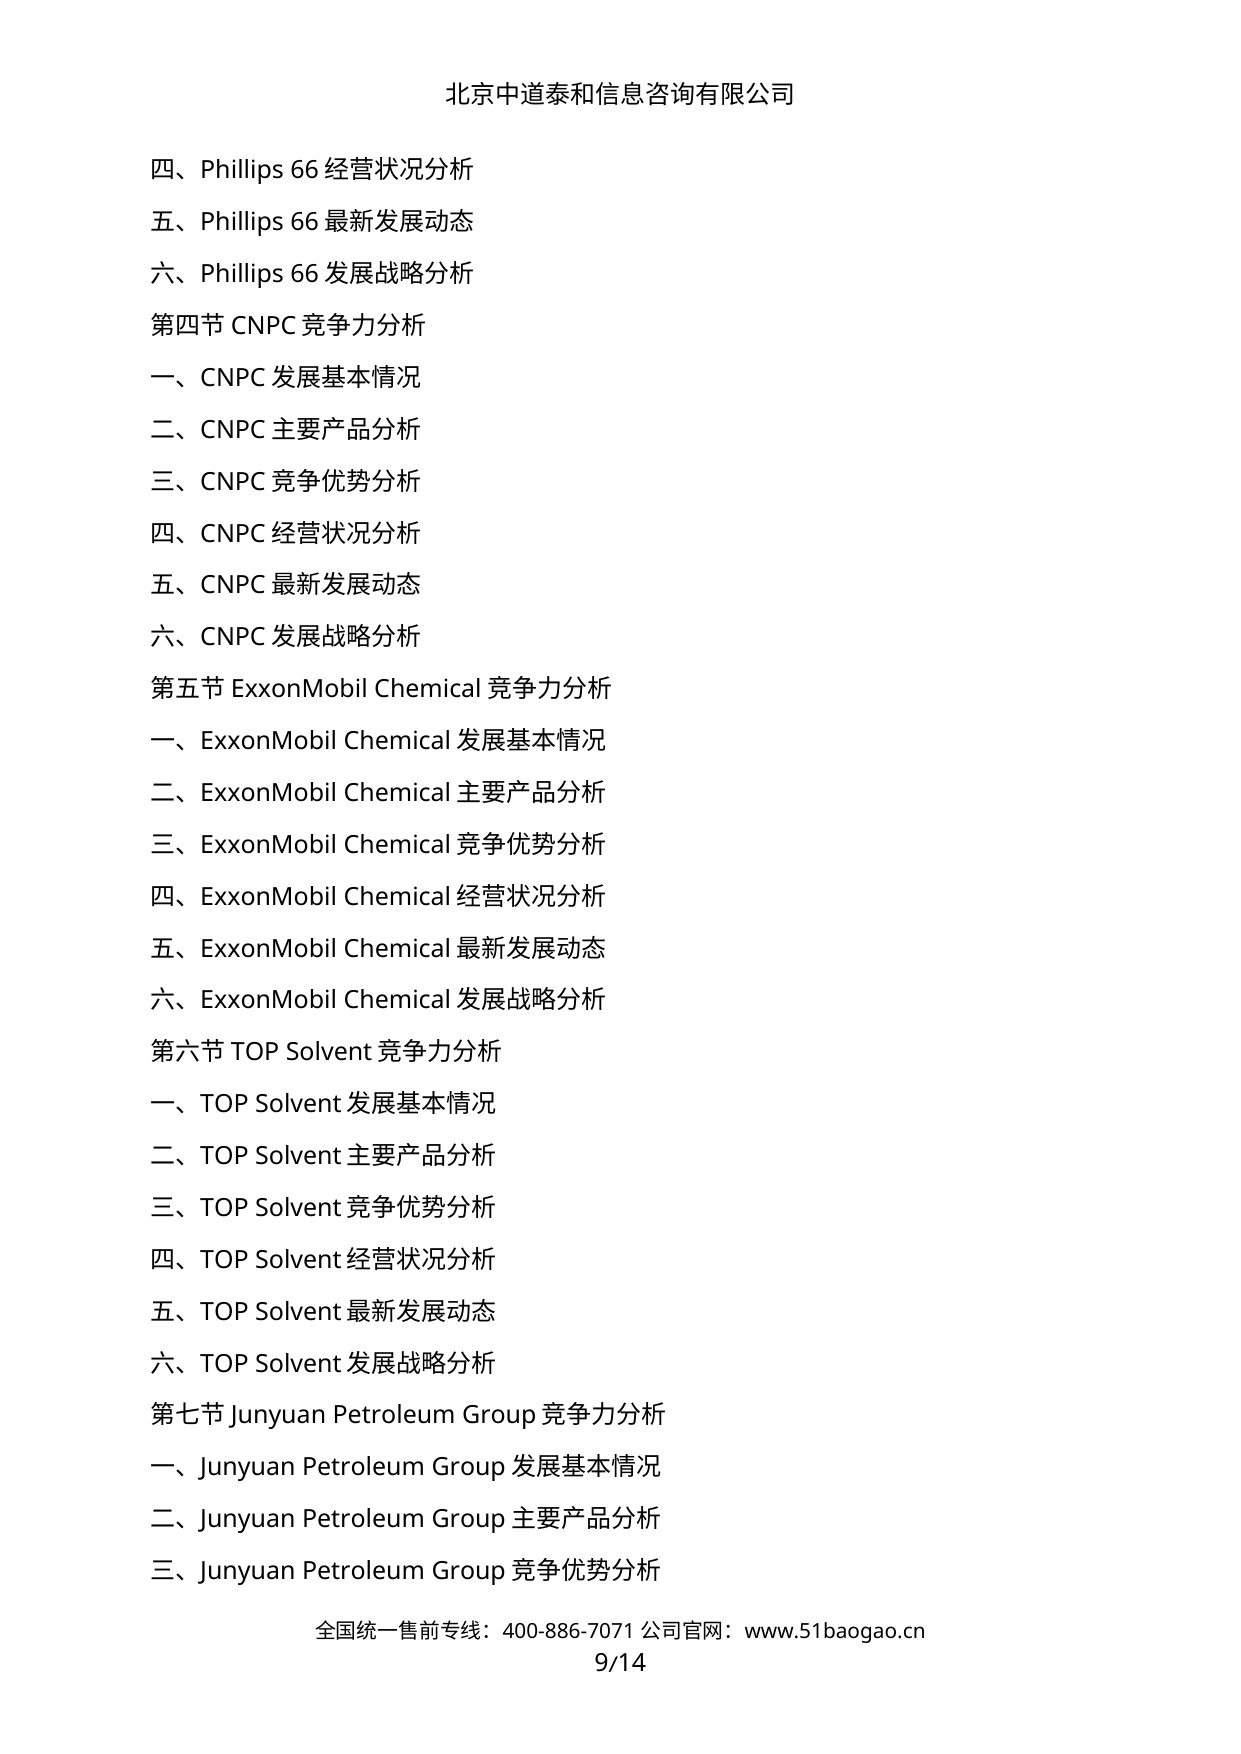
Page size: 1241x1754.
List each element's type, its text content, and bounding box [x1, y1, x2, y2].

text 一、TOP Solvent发展基本情况 [150, 1084, 1090, 1120]
text 第七节 Junyuan Petroleum Group竞争力分析 [150, 1395, 1090, 1431]
text 六、TOP Solvent发展战略分析 [150, 1343, 1090, 1379]
text 三、ExxonMobil Chemical竞争优势分析 [150, 824, 1090, 861]
text 六、Phillips 66发展战略分析 [150, 254, 1090, 290]
text 四、ExxonMobil Chemical经营状况分析 [150, 876, 1090, 912]
text 五、TOP Solvent最新发展动态 [150, 1291, 1090, 1327]
text 二、CNPC主要产品分析 [150, 409, 1090, 446]
text 二、TOP Solvent主要产品分析 [150, 1136, 1090, 1172]
text 一、Junyuan Petroleum Group发展基本情况 [150, 1447, 1090, 1483]
text 三、Junyuan Petroleum Group竞争优势分析 [150, 1551, 1090, 1587]
text 四、TOP Solvent经营状况分析 [150, 1239, 1090, 1276]
text 一、ExxonMobil Chemical发展基本情况 [150, 721, 1090, 757]
text 二、Junyuan Petroleum Group主要产品分析 [150, 1499, 1090, 1535]
text 第四节 CNPC竞争力分析 [150, 306, 1090, 342]
text 四、Phillips 66经营状况分析 [150, 150, 1090, 186]
text 六、ExxonMobil Chemical发展战略分析 [150, 980, 1090, 1016]
text 第六节 TOP Solvent竞争力分析 [150, 1032, 1090, 1068]
text 五、Phillips 66最新发展动态 [150, 202, 1090, 238]
text 二、ExxonMobil Chemical主要产品分析 [150, 772, 1090, 809]
text 三、CNPC竞争优势分析 [150, 461, 1090, 497]
text 五、CNPC最新发展动态 [150, 565, 1090, 601]
text 一、CNPC发展基本情况 [150, 357, 1090, 394]
text 三、TOP Solvent竞争优势分析 [150, 1187, 1090, 1224]
text 四、CNPC经营状况分析 [150, 513, 1090, 549]
text 六、CNPC发展战略分析 [150, 617, 1090, 653]
text 第五节 ExxonMobil Chemical竞争力分析 [150, 669, 1090, 705]
text 五、ExxonMobil Chemical最新发展动态 [150, 928, 1090, 964]
